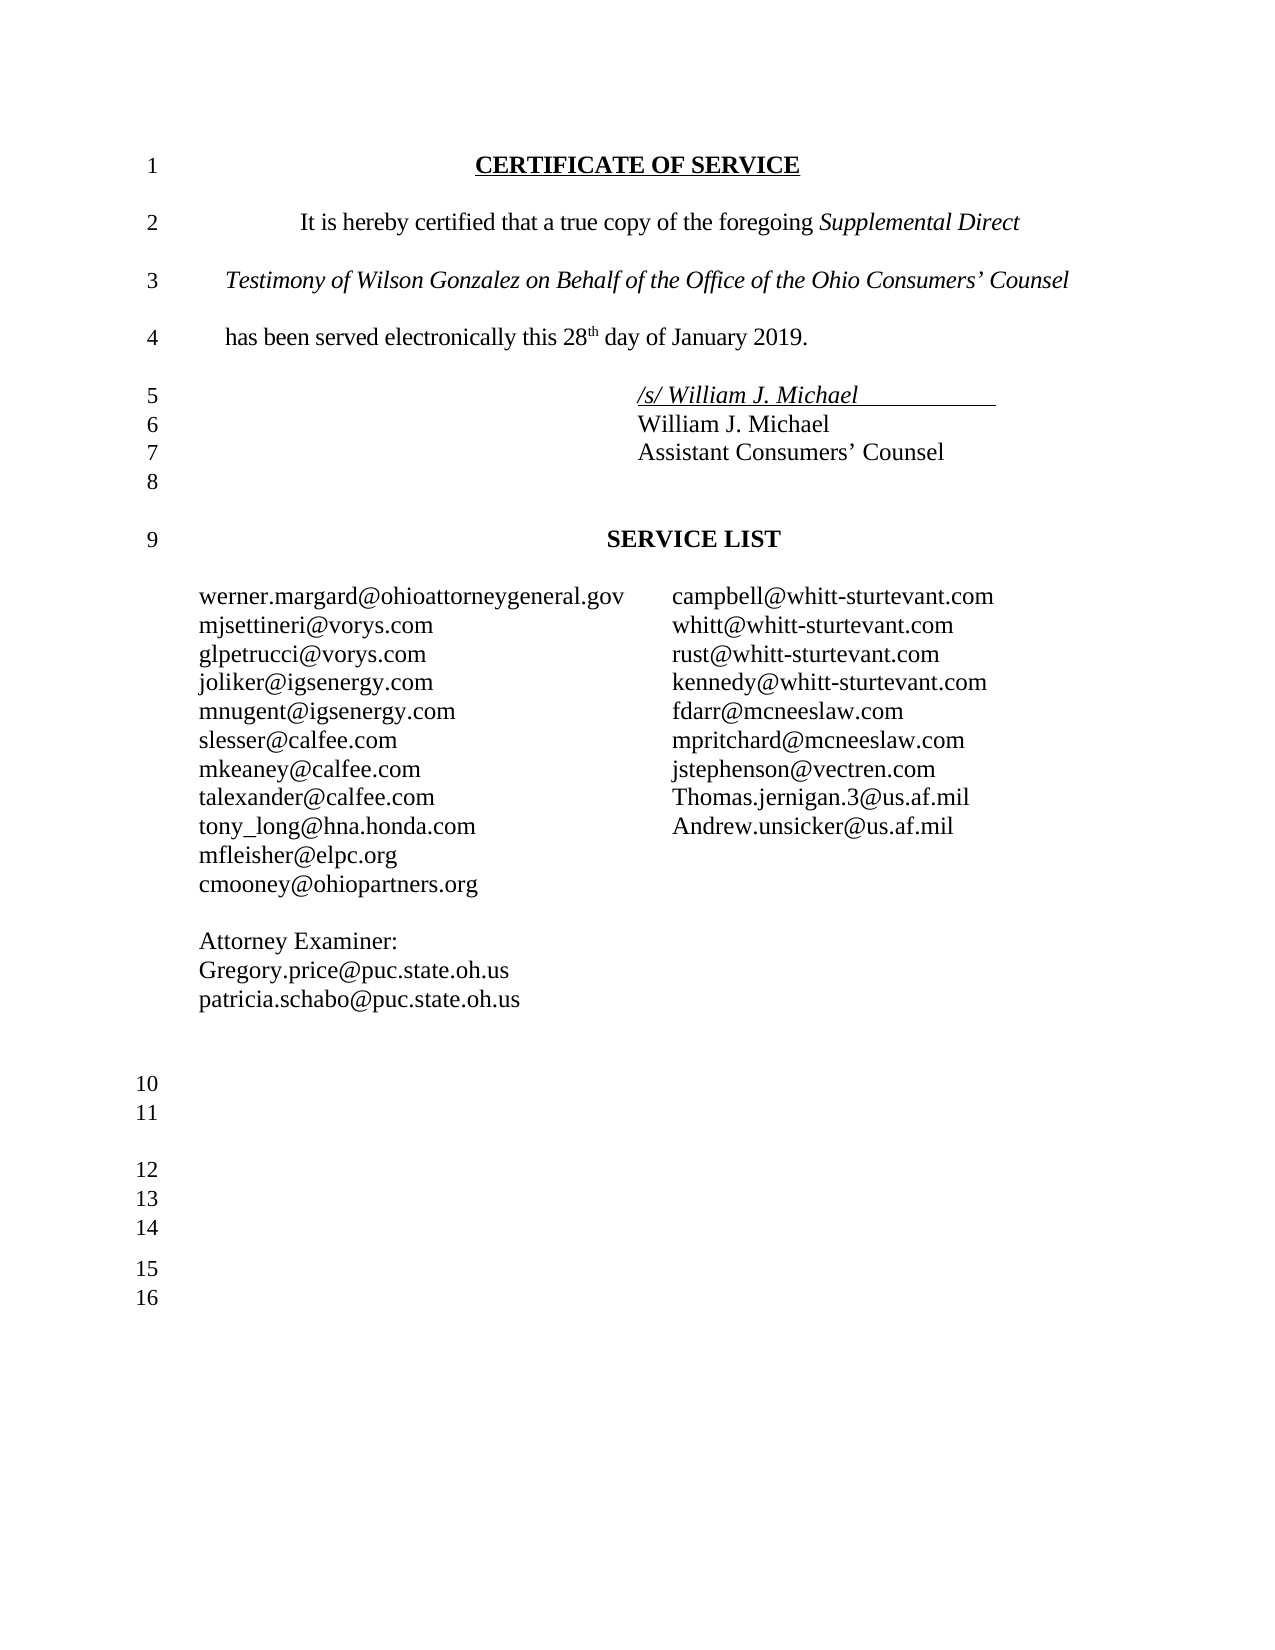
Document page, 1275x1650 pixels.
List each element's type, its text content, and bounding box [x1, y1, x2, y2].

text CERTIFICATE OF SERVICE [187, 150, 1087, 179]
text /s/ William J. Michael [187, 380, 1087, 409]
text SERVICE LIST [225, 524, 1087, 552]
text William J. Michael [187, 409, 1087, 437]
text It is hereby certified that a true copy of the foregoing Supplemental Direct Testimony of Wilson Gonzalez on Behalf of the Office of the Ohio Consumers’ Counsel has been served electronically this 28th day of January 2019. [225, 207, 1087, 351]
table_header campbell@whitt-sturtevant.com whitt@whitt-sturtevant.com rust@whitt-sturtevant.com kennedy@whitt-sturtevant.com fdarr@mcneeslaw.com mpritchard@mcneeslaw.com jstephenson@vectren.com Thomas.jernigan.3@us.af.mil Andrew.unsicker@us.af.mil [661, 581, 1087, 1070]
table_header werner.margard@ohioattorneygeneral.gov mjsettineri@vorys.com glpetrucci@vorys.com joliker@igsenergy.com mnugent@igsenergy.com slesser@calfee.com mkeaney@calfee.com talexander@calfee.com tony_long@hna.honda.com mfleisher@elpc.org cmooney@ohiopartners.org Attorney Examiner: Gregory.price@puc.state.oh.us patricia.schabo@puc.state.oh.us [188, 581, 661, 1070]
text Assistant Consumers’ Counsel [187, 437, 1087, 466]
